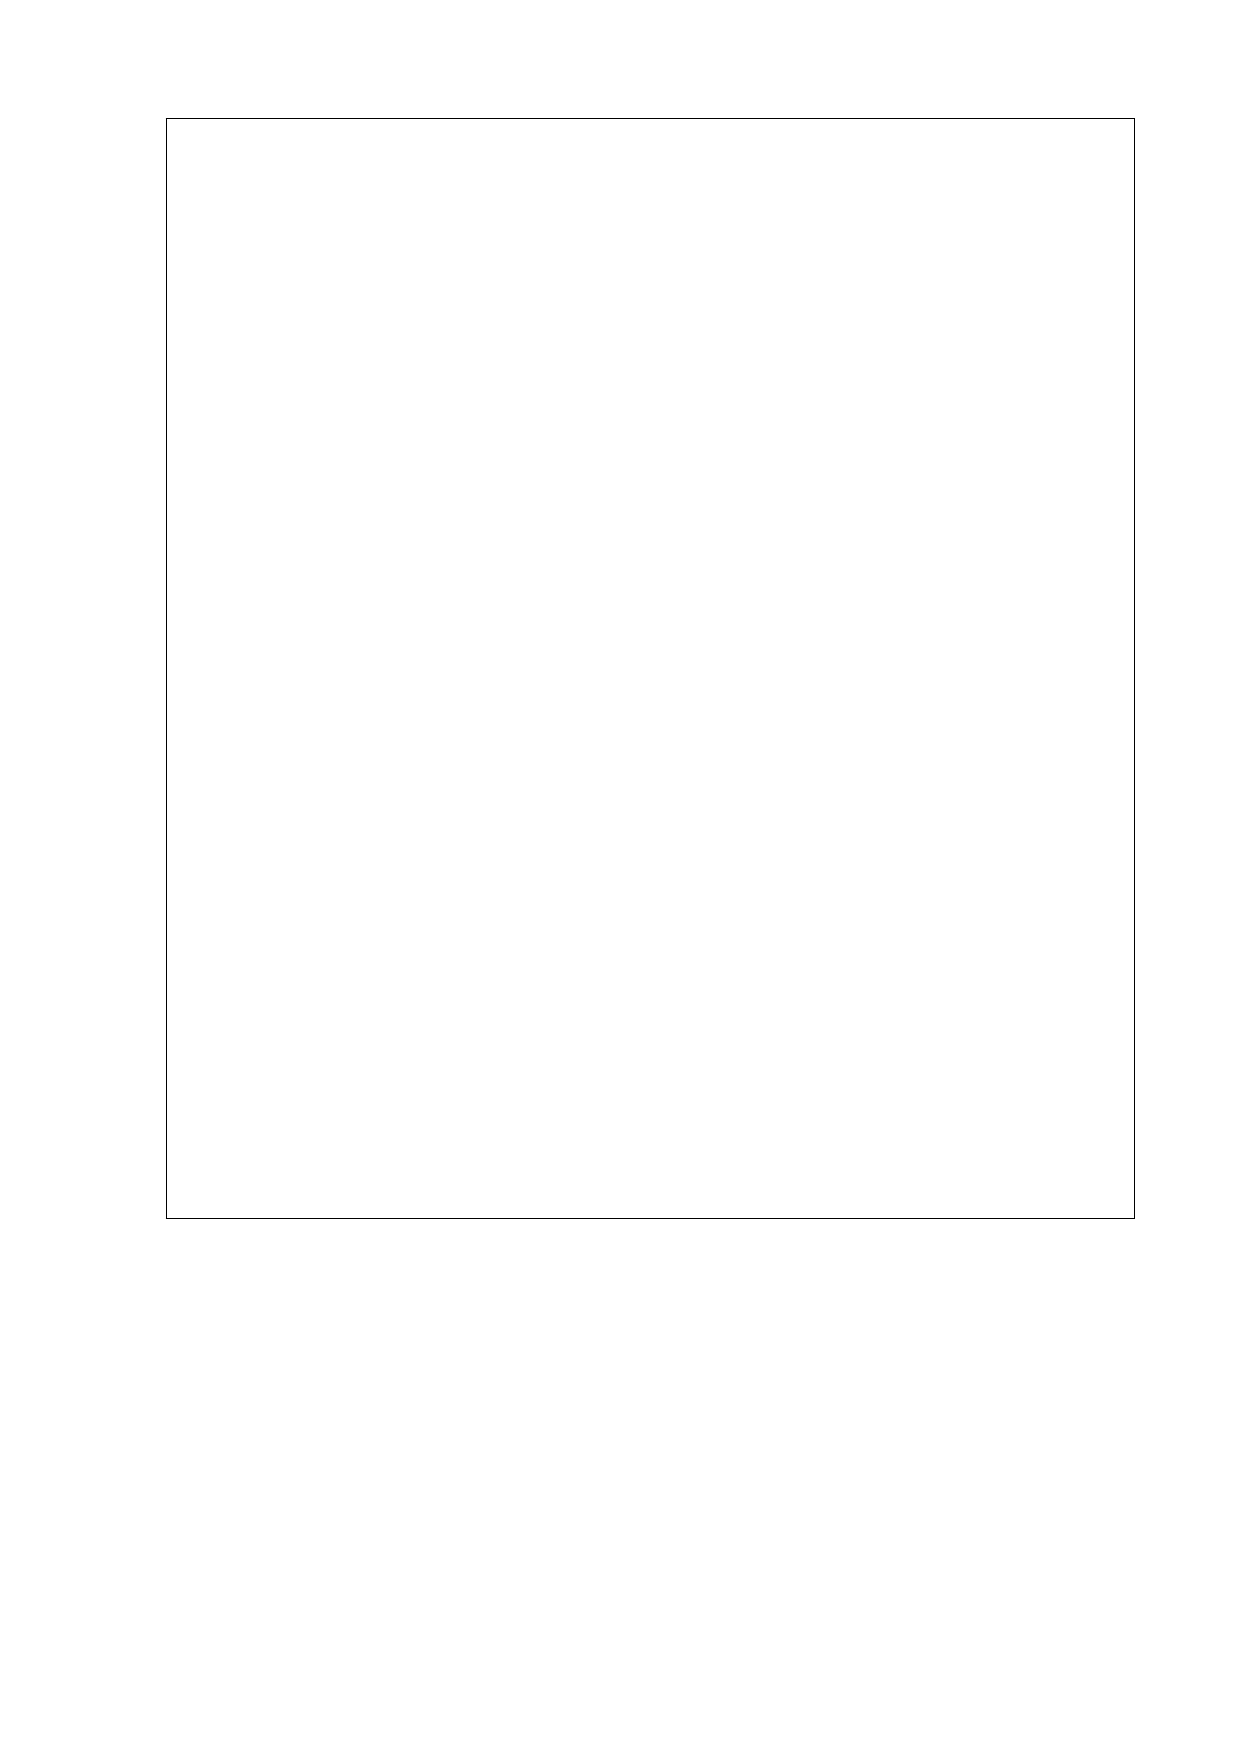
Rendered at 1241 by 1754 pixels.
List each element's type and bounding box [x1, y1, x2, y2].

table_header [167, 119, 1134, 1218]
